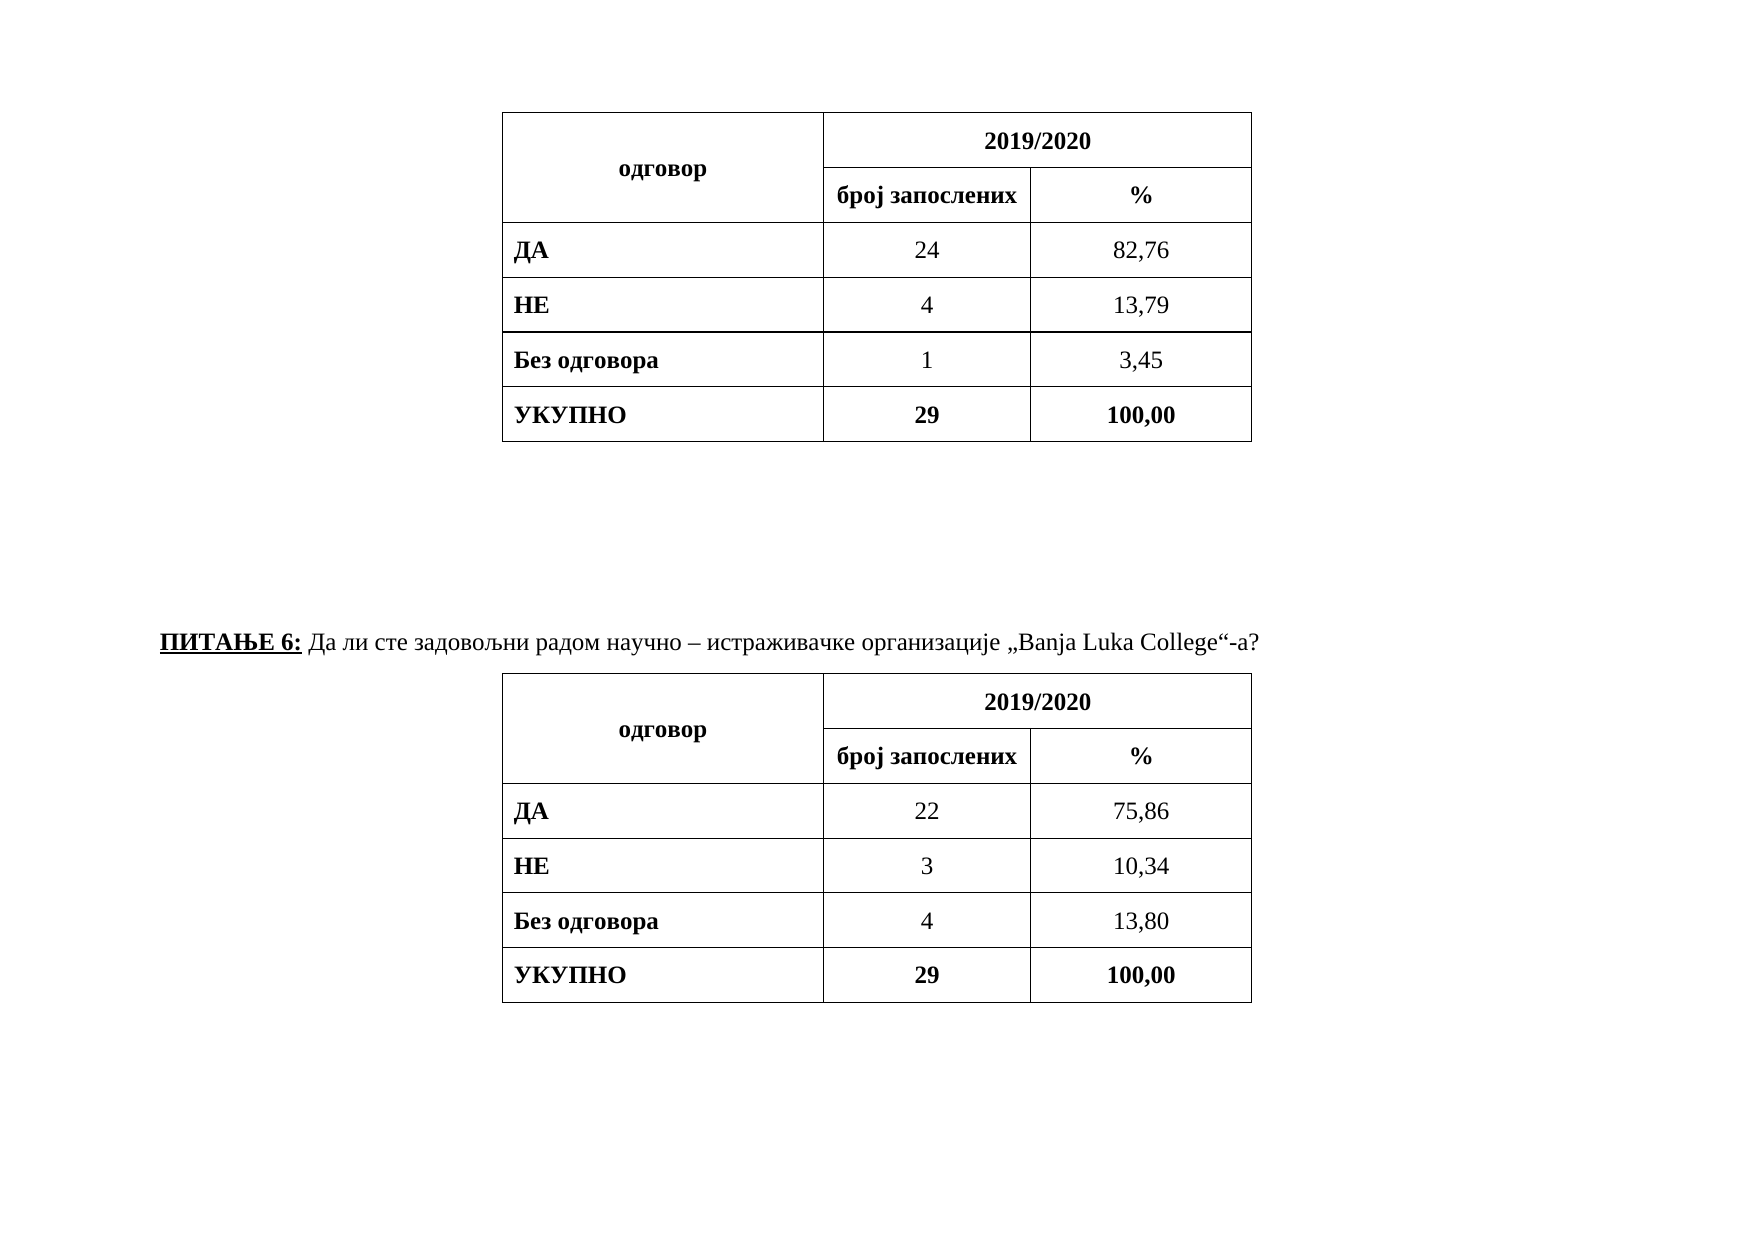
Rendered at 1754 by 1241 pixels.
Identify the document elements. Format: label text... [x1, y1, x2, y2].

table_cell 24 [824, 223, 1030, 277]
table_cell % [1031, 729, 1251, 783]
table_cell ДА [503, 784, 823, 837]
table_cell 29 [824, 948, 1030, 1002]
table_cell 29 [824, 387, 1030, 441]
table_cell 75,86 [1031, 784, 1251, 837]
table_cell 1 [824, 333, 1030, 386]
table_cell 100,00 [1031, 948, 1251, 1002]
table_cell 4 [824, 278, 1030, 331]
table_cell број запослених [824, 168, 1030, 222]
table_cell 13,79 [1031, 278, 1251, 331]
table_header одговор [503, 674, 823, 783]
table_cell 22 [824, 784, 1030, 837]
table_cell 3 [824, 839, 1030, 892]
table_cell 13,80 [1031, 893, 1251, 947]
table_cell % [1031, 168, 1251, 222]
table_cell 10,34 [1031, 839, 1251, 892]
table_header одговор [503, 113, 823, 222]
table_cell Без одговора [503, 333, 823, 386]
table_cell Без одговора [503, 893, 823, 947]
table_header 2019/2020 [824, 674, 1251, 728]
text ПИТАЊЕ 6: Да ли сте задовољни радом научно – истраживачке организације „Banja Luka College“-а? [100, 627, 1653, 656]
table_cell УКУПНО [503, 387, 823, 441]
table_cell УКУПНО [503, 948, 823, 1002]
table_cell ДА [503, 223, 823, 277]
table_cell број запослених [824, 729, 1030, 783]
table_cell НЕ [503, 278, 823, 331]
table_header 2019/2020 [824, 113, 1251, 167]
table_cell 3,45 [1031, 333, 1251, 386]
table_cell НЕ [503, 839, 823, 892]
table_cell 4 [824, 893, 1030, 947]
table_cell 82,76 [1031, 223, 1251, 277]
table_cell 100,00 [1031, 387, 1251, 441]
